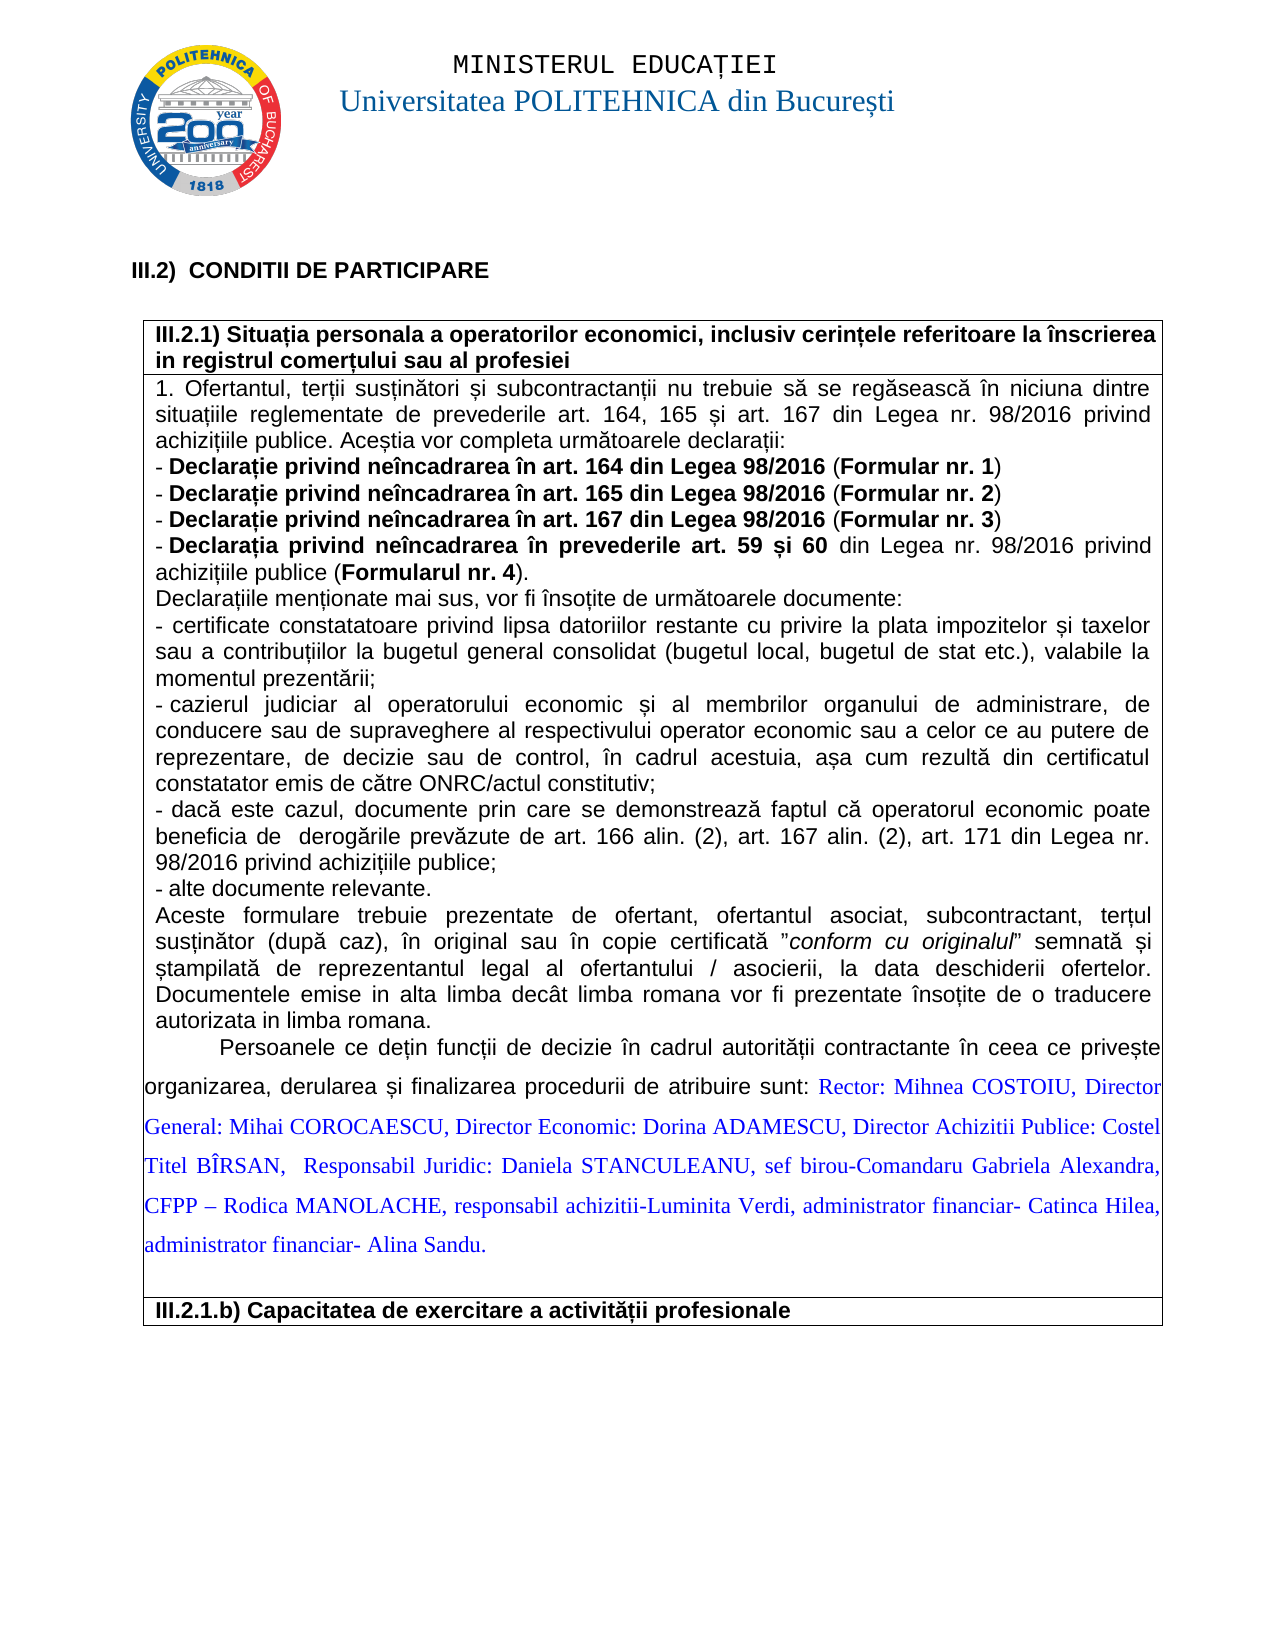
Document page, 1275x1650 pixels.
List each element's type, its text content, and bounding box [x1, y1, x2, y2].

picture [130, 45, 281, 196]
table_cell III.2.1.b) Capacitatea de exercitare a activității profesionale [144, 1298, 1162, 1324]
table_cell 1. Ofertantul, terții susținători și subcontractanții nu trebuie să se regăsească în niciuna dintre situațiile reglementate de prevederile art. 164, 165 și art. 167 din Legea nr. 98/2016 privind achizițiile publice. Aceștia vor completa următoarele declarații: Declarație privind neîncadrarea în art. 164 din Legea 98/2016 (Formular nr. 1) Declarație privind neîncadrarea în art. 165 din Legea 98/2016 (Formular nr. 2) Declarație privind neîncadrarea în art. 167 din Legea 98/2016 (Formular nr. 3) Declarația privind neîncadrarea în prevederile art. 59 și 60 din Legea nr. 98/2016 privind achizițiile publice (Formularul nr. 4). Declarațiile menționate mai sus, vor fi însoțite de următoarele documente: certificate constatatoare privind lipsa datoriilor restante cu privire la plata impozitelor și taxelor sau a contribuțiilor la bugetul general consolidat (bugetul local, bugetul de stat etc.), valabile la momentul prezentării; cazierul judiciar al operatorului economic și al membrilor organului de administrare, de conducere sau de supraveghere al respectivului operator economic sau a celor ce au putere de reprezentare, de decizie sau de control, în cadrul acestuia, așa cum rezultă din certificatul constatator emis de către ONRC/actul constitutiv; dacă este cazul, documente prin care se demonstrează faptul că operatorul economic poate beneficia de derogările prevăzute de art. 166 alin. (2), art. 167 alin. (2), art. 171 din Legea nr. 98/2016 privind achizițiile publice; alte documente relevante. Aceste formulare trebuie prezentate de ofertant, ofertantul asociat, subcontractant, terțul susținător (după caz), în original sau în copie certificată ”conform cu originalul” semnată și ștampilată de reprezentantul legal al ofertantului / asocierii, la data deschiderii ofertelor. Documentele emise in alta limba decât limba romana vor fi prezentate însoțite de o traducere autorizata in limba romana. Persoanele ce dețin funcții de decizie în cadrul autorității contractante în ceea ce privește organizarea, derularea și finalizarea procedurii de atribuire sunt: Rector: Mihnea COSTOIU, Director General: Mihai COROCAESCU, Director Economic: Dorina ADAMESCU, Director Achizitii Publice: Costel Titel BÎRSAN, Responsabil Juridic: Daniela STANCULEANU, sef birou-Comandaru Gabriela Alexandra, CFPP – Rodica MANOLACHE, responsabil achizitii-Luminita Verdi, administrator financiar- Catinca Hilea, administrator financiar- Alina Sandu. [144, 375, 1162, 1297]
table_header III.2.1) Situația personala a operatorilor economici, inclusiv cerințele referitoare la înscrierea in registrul comerțului sau al profesiei [144, 321, 1162, 374]
list CONDITII DE PARTICIPARE [131, 257, 1244, 284]
